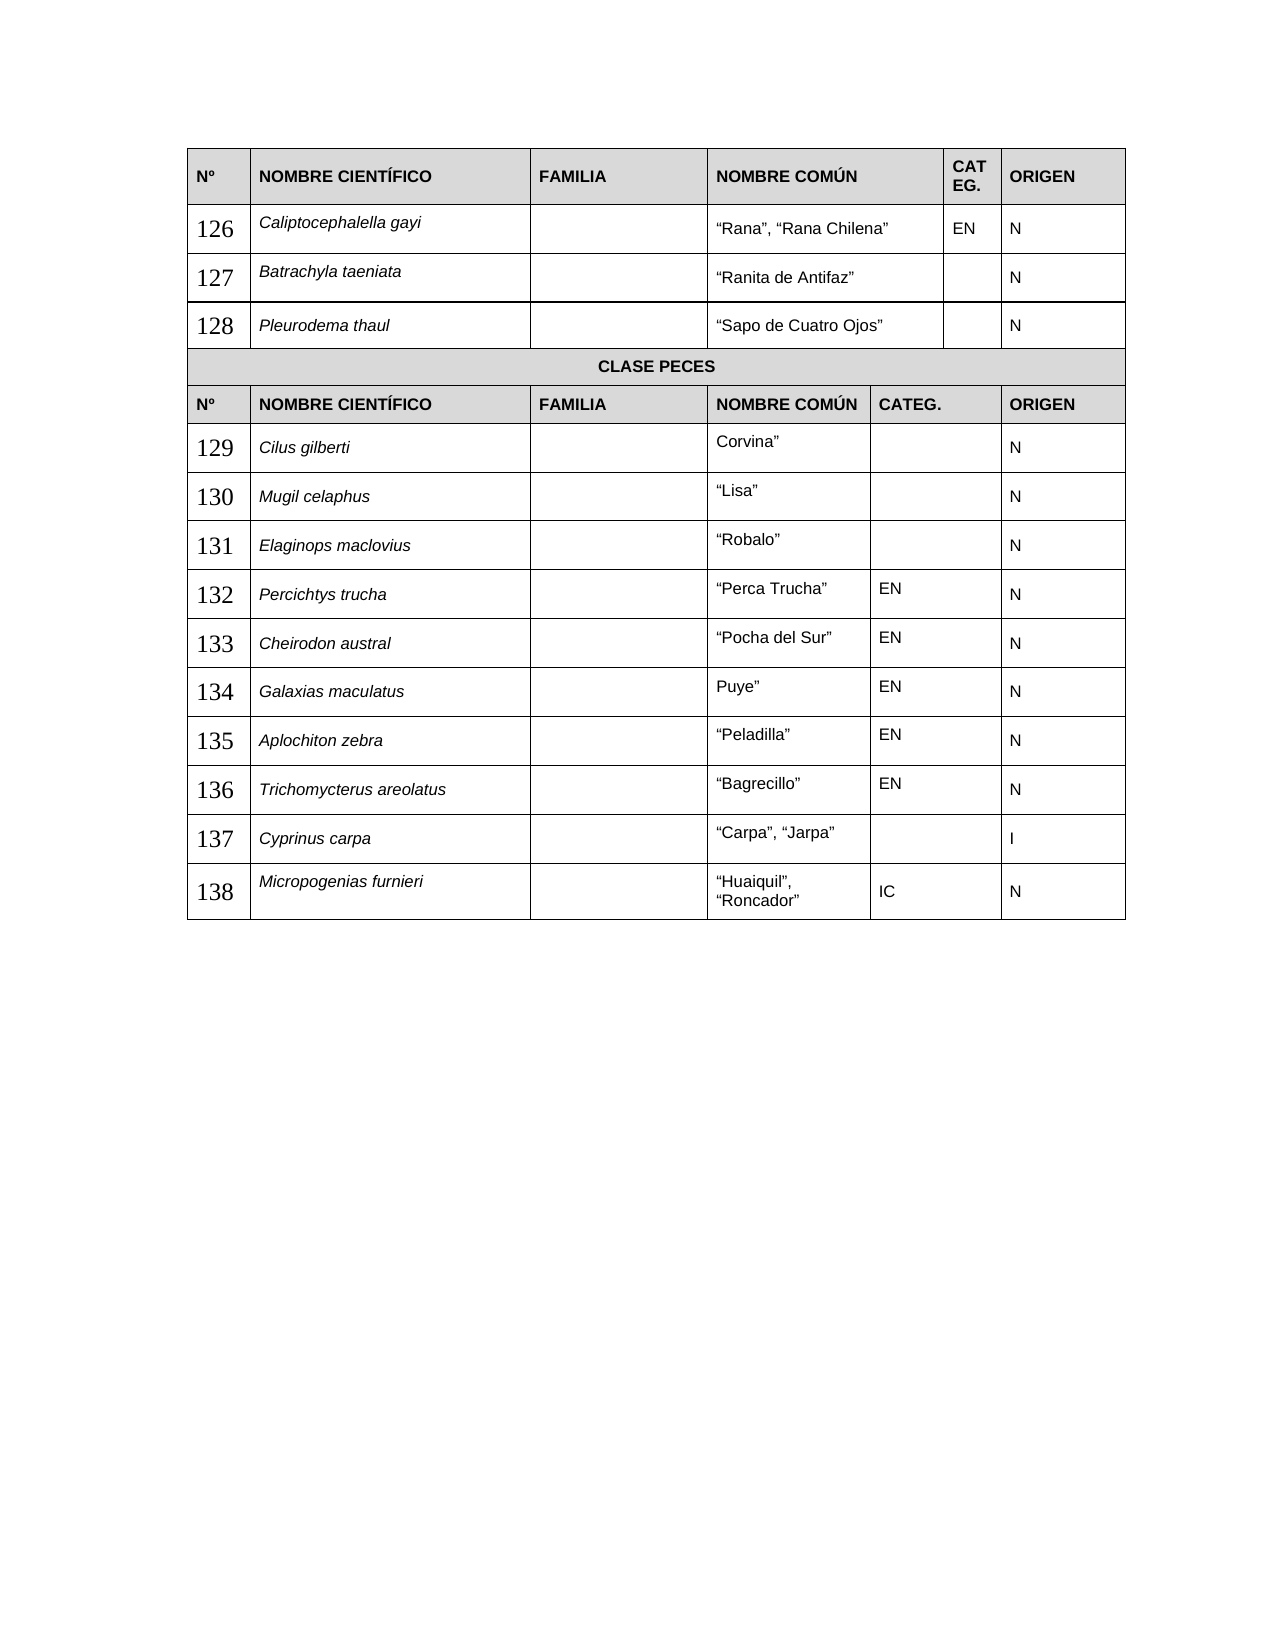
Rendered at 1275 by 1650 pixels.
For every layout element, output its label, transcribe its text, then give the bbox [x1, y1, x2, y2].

table_cell “Huaiquil”, “Roncador” [708, 864, 870, 918]
table_cell “Peladilla” [708, 717, 870, 765]
table_cell CATEG. [944, 149, 1001, 204]
table_cell Galaxias maculatus [251, 668, 530, 716]
table_cell N [1002, 668, 1125, 716]
table_cell Elaginops maclovius [251, 521, 530, 569]
table_cell [871, 521, 1001, 569]
table_cell [944, 254, 1001, 301]
table_cell [531, 864, 707, 918]
table_cell [531, 521, 707, 569]
table_cell [944, 303, 1001, 348]
table_cell 134 [188, 668, 250, 716]
table_cell N [1002, 864, 1125, 918]
table_cell [531, 473, 707, 520]
table_cell 133 [188, 619, 250, 667]
table_cell ORIGEN [1002, 149, 1125, 204]
table_cell CLASE PECES [188, 349, 1125, 385]
table_cell 130 [188, 473, 250, 520]
table_cell CATEG. [871, 386, 1001, 423]
table_cell EN [871, 570, 1001, 618]
table_cell 137 [188, 815, 250, 862]
table_cell “Ranita de Antifaz” [708, 254, 943, 301]
table_cell [531, 303, 707, 348]
table_cell Caliptocephalella gayi [251, 205, 530, 252]
table_cell EN [944, 205, 1001, 252]
table_cell Micropogenias furnieri [251, 864, 530, 918]
table_cell EN [871, 717, 1001, 765]
table_cell [871, 424, 1001, 472]
table_cell [531, 766, 707, 813]
table_cell “Pocha del Sur” [708, 619, 870, 667]
table_cell NOMBRE COMÚN [708, 386, 870, 423]
table_cell IC [871, 864, 1001, 918]
table_cell Percichtys trucha [251, 570, 530, 618]
table_cell [531, 570, 707, 618]
table_cell 129 [188, 424, 250, 472]
table_cell 128 [188, 303, 250, 348]
table_cell 127 [188, 254, 250, 301]
table_cell Corvina” [708, 424, 870, 472]
table_cell NOMBRE CIENTÍFICO [251, 149, 530, 204]
table_cell “Sapo de Cuatro Ojos” [708, 303, 943, 348]
table_cell N [1002, 619, 1125, 667]
table_cell [531, 205, 707, 252]
table_cell N [1002, 570, 1125, 618]
table_cell N [1002, 303, 1125, 348]
table_cell N [1002, 473, 1125, 520]
table_cell “Perca Trucha” [708, 570, 870, 618]
table_cell Cyprinus carpa [251, 815, 530, 862]
table_cell Batrachyla taeniata [251, 254, 530, 301]
table_cell Aplochiton zebra [251, 717, 530, 765]
table_cell Cilus gilberti [251, 424, 530, 472]
table_cell 131 [188, 521, 250, 569]
table_cell NOMBRE COMÚN [708, 149, 943, 204]
table_cell Pleurodema thaul [251, 303, 530, 348]
table_cell 136 [188, 766, 250, 813]
table_cell Cheirodon austral [251, 619, 530, 667]
table_cell 135 [188, 717, 250, 765]
table_cell Puye” [708, 668, 870, 716]
table_cell N [1002, 254, 1125, 301]
table_cell [531, 717, 707, 765]
table_cell [531, 254, 707, 301]
table_cell Trichomycterus areolatus [251, 766, 530, 813]
table_cell N [1002, 717, 1125, 765]
table_cell [871, 473, 1001, 520]
table_cell EN [871, 619, 1001, 667]
table_cell [531, 424, 707, 472]
table_cell “Bagrecillo” [708, 766, 870, 813]
table_cell I [1002, 815, 1125, 862]
table_cell N [1002, 521, 1125, 569]
table_cell Nº [188, 149, 250, 204]
table_cell Nº [188, 386, 250, 423]
table_cell “Carpa”, “Jarpa” [708, 815, 870, 862]
table_cell “Lisa” [708, 473, 870, 520]
table_cell EN [871, 766, 1001, 813]
table_cell [531, 668, 707, 716]
table_cell N [1002, 205, 1125, 252]
table_cell ORIGEN [1002, 386, 1125, 423]
table_cell N [1002, 766, 1125, 813]
table_cell “Rana”, “Rana Chilena” [708, 205, 943, 252]
table_cell FAMILIA [531, 149, 707, 204]
table_cell FAMILIA [531, 386, 707, 423]
table_cell 132 [188, 570, 250, 618]
table_cell Mugil celaphus [251, 473, 530, 520]
table_cell N [1002, 424, 1125, 472]
table_cell [871, 815, 1001, 862]
table_cell “Robalo” [708, 521, 870, 569]
table_cell 138 [188, 864, 250, 918]
table_cell NOMBRE CIENTÍFICO [251, 386, 530, 423]
table_cell [531, 619, 707, 667]
table_cell EN [871, 668, 1001, 716]
table_cell 126 [188, 205, 250, 252]
table_cell [531, 815, 707, 862]
